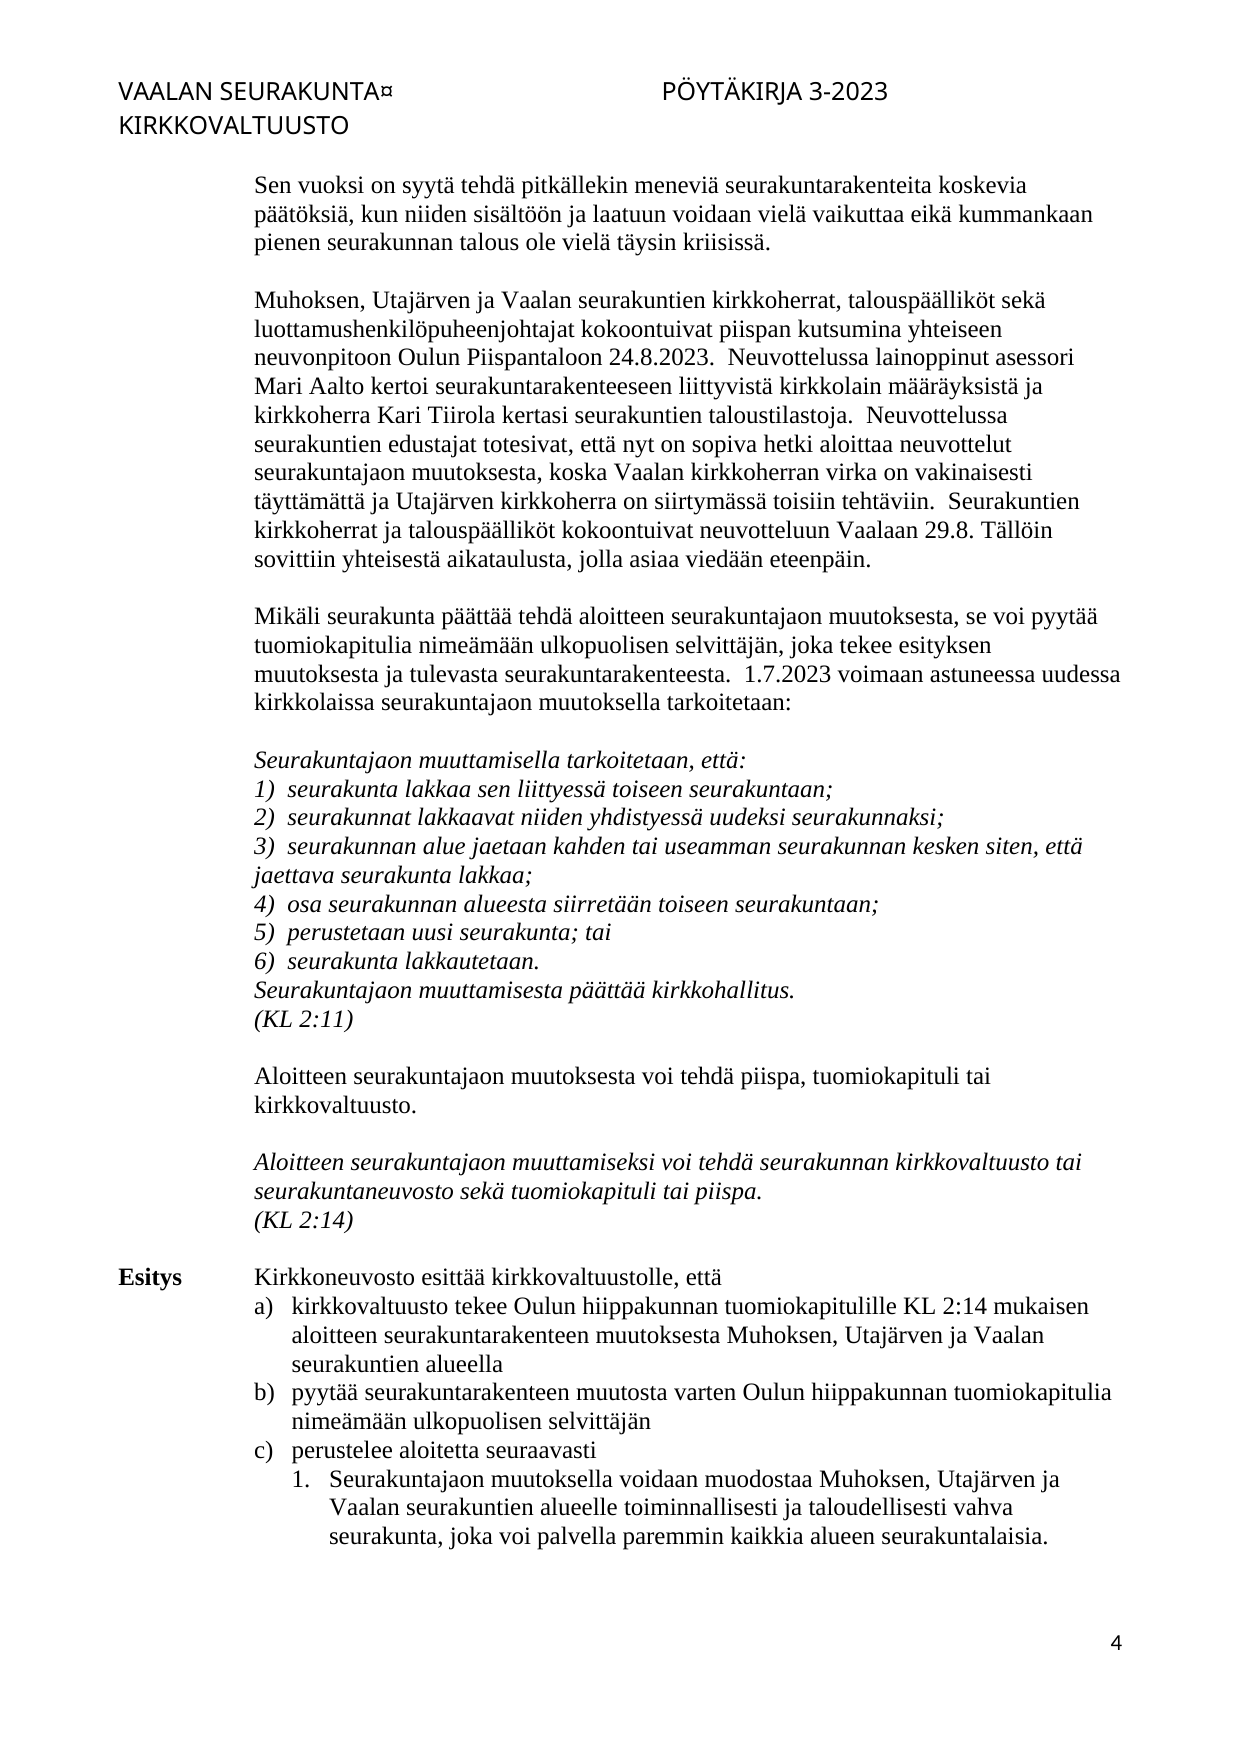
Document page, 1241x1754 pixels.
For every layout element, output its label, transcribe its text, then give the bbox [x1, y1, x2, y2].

list pyytää seurakuntarakenteen muutosta varten Oulun hiippakunnan tuomiokapitulia nimeämään ulkopuolisen selvittäjän [254, 1377, 1122, 1435]
text 4) osa seurakunnan alueesta siirretään toiseen seurakuntaan; [118, 889, 1122, 917]
text 3) seurakunnan alue jaetaan kahden tai useamman seurakunnan kesken siten, että jaettava seurakunta lakkaa; [254, 831, 1122, 889]
text Seurakuntajaon muuttamisella tarkoitetaan, että: [118, 745, 1122, 774]
text Aloitteen seurakuntajaon muutoksesta voi tehdä piispa, tuomiokapituli tai kirkkovaltuusto. [254, 1061, 1122, 1119]
list Seurakuntajaon muutoksella voidaan muodostaa Muhoksen, Utajärven ja Vaalan seurakuntien alueelle toiminnallisesti ja taloudellisesti vahva seurakunta, joka voi palvella paremmin kaikkia alueen seurakuntalaisia. [291, 1464, 1122, 1550]
text (KL 2:14) [118, 1205, 1122, 1234]
text 5) perustetaan uusi seurakunta; tai [118, 917, 1122, 946]
list perustelee aloitetta seuraavasti [254, 1435, 1122, 1464]
list kirkkovaltuusto tekee Oulun hiippakunnan tuomiokapitulille KL 2:14 mukaisen aloitteen seurakuntarakenteen muutoksesta Muhoksen, Utajärven ja Vaalan seurakuntien alueella [254, 1291, 1122, 1377]
text Aloitteen seurakuntajaon muuttamiseksi voi tehdä seurakunnan kirkkovaltuusto tai seurakuntaneuvosto sekä tuomiokapituli tai piispa. [254, 1147, 1122, 1205]
text Muhoksen, Utajärven ja Vaalan seurakuntien kirkkoherrat, talouspäälliköt sekä luottamushenkilöpuheenjohtajat kokoontuivat piispan kutsumina yhteiseen neuvonpitoon Oulun Piispantaloon 24.8.2023. Neuvottelussa lainoppinut asessori Mari Aalto kertoi seurakuntarakenteeseen liittyvistä kirkkolain määräyksistä ja kirkkoherra Kari Tiirola kertasi seurakuntien taloustilastoja. Neuvottelussa seurakuntien edustajat totesivat, että nyt on sopiva hetki aloittaa neuvottelut seurakuntajaon muutoksesta, koska Vaalan kirkkoherran virka on vakinaisesti täyttämättä ja Utajärven kirkkoherra on siirtymässä toisiin tehtäviin. Seurakuntien kirkkoherrat ja talouspäälliköt kokoontuivat neuvotteluun Vaalaan 29.8. Tällöin sovittiin yhteisestä aikataulusta, jolla asiaa viedään eteenpäin. [254, 285, 1122, 572]
text 2) seurakunnat lakkaavat niiden yhdistyessä uudeksi seurakunnaksi; [118, 802, 1122, 831]
text Mikäli seurakunta päättää tehdä aloitteen seurakuntajaon muutoksesta, se voi pyytää tuomiokapitulia nimeämään ulkopuolisen selvittäjän, joka tekee esityksen muutoksesta ja tulevasta seurakuntarakenteesta. 1.7.2023 voimaan astuneessa uudessa kirkkolaissa seurakuntajaon muutoksella tarkoitetaan: [254, 601, 1122, 716]
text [254, 170, 1122, 256]
text Seurakuntajaon muuttamisesta päättää kirkkohallitus. [118, 975, 1122, 1004]
text Esitys Kirkkoneuvosto esittää kirkkovaltuustolle, että [118, 1262, 1122, 1291]
text 1) seurakunta lakkaa sen liittyessä toiseen seurakuntaan; [118, 774, 1122, 802]
text (KL 2:11) [118, 1004, 1122, 1032]
text 6) seurakunta lakkautetaan. [118, 946, 1122, 975]
